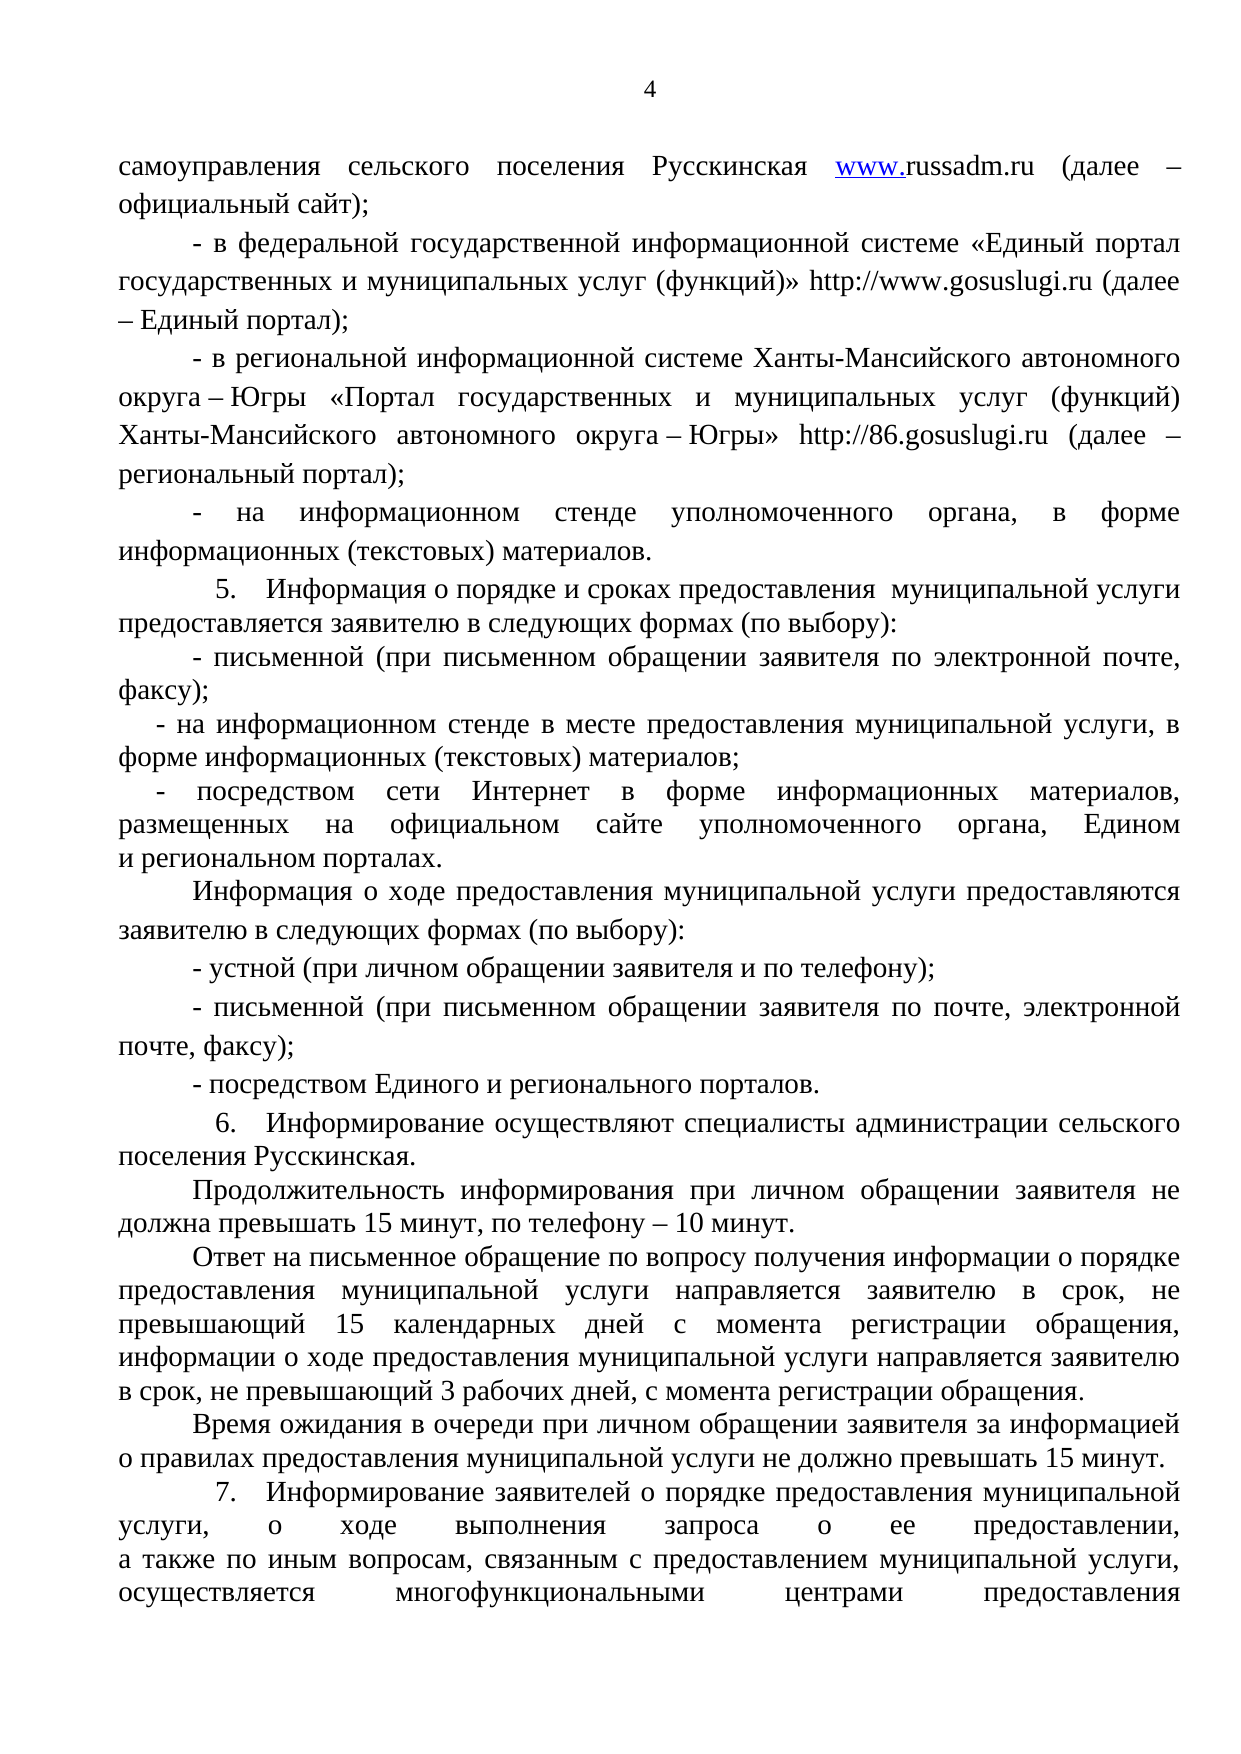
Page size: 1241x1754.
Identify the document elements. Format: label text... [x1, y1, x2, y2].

text - в региональной информационной системе Ханты-Мансийского автономного округа – Югры «Портал государственных и муниципальных услуг (функций) Ханты-Мансийского автономного округа – Югры» http://86.gosuslugi.ru (далее – региональный портал); [118, 340, 1181, 489]
list - на информационном стенде в месте предоставления муниципальной услуги, в форме информационных (текстовых) материалов; [118, 706, 1181, 773]
text - на информационном стенде уполномоченного органа, в форме информационных (текстовых) материалов. [118, 494, 1181, 567]
list Информирование осуществляют специалисты администрации сельского поселения Русскинская. [118, 1105, 1181, 1172]
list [118, 1474, 1181, 1608]
text - в федеральной государственной информационной системе «Единый портал государственных и муниципальных услуг (функций)» http://www.gosuslugi.ru (далее – Единый портал); [118, 225, 1181, 335]
text - письменной (при письменном обращении заявителя по почте, электронной почте, факсу); [118, 989, 1181, 1061]
text Ответ на письменное обращение по вопросу получения информации о порядке предоставления муниципальной услуги направляется заявителю в срок, не превышающий 15 календарных дней с момента регистрации обращения, информации о ходе предоставления муниципальной услуги направляется заявителю в срок, не превышающий 3 рабочих дней, с момента регистрации обращения. [118, 1239, 1181, 1407]
list - посредством сети Интернет в форме информационных материалов, размещенных на официальном сайте уполномоченного органа, Едином и региональном порталах. [118, 773, 1181, 873]
text - посредством Единого и регионального порталов. [118, 1066, 1181, 1100]
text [118, 148, 1181, 220]
text - устной (при личном обращении заявителя и по телефону); [118, 951, 1181, 984]
list Информация о порядке и сроках предоставления муниципальной услуги предоставляется заявителю в следующих формах (по выбору): [118, 572, 1181, 639]
list - письменной (при письменном обращении заявителя по электронной почте, факсу); [118, 639, 1181, 706]
text Информация о ходе предоставления муниципальной услуги предоставляются заявителю в следующих формах (по выбору): [118, 873, 1181, 946]
text Время ожидания в очереди при личном обращении заявителя за информацией о правилах предоставления муниципальной услуги не должно превышать 15 минут. [118, 1407, 1181, 1474]
text Продолжительность информирования при личном обращении заявителя не должна превышать 15 минут, по телефону – 10 минут. [118, 1172, 1181, 1239]
